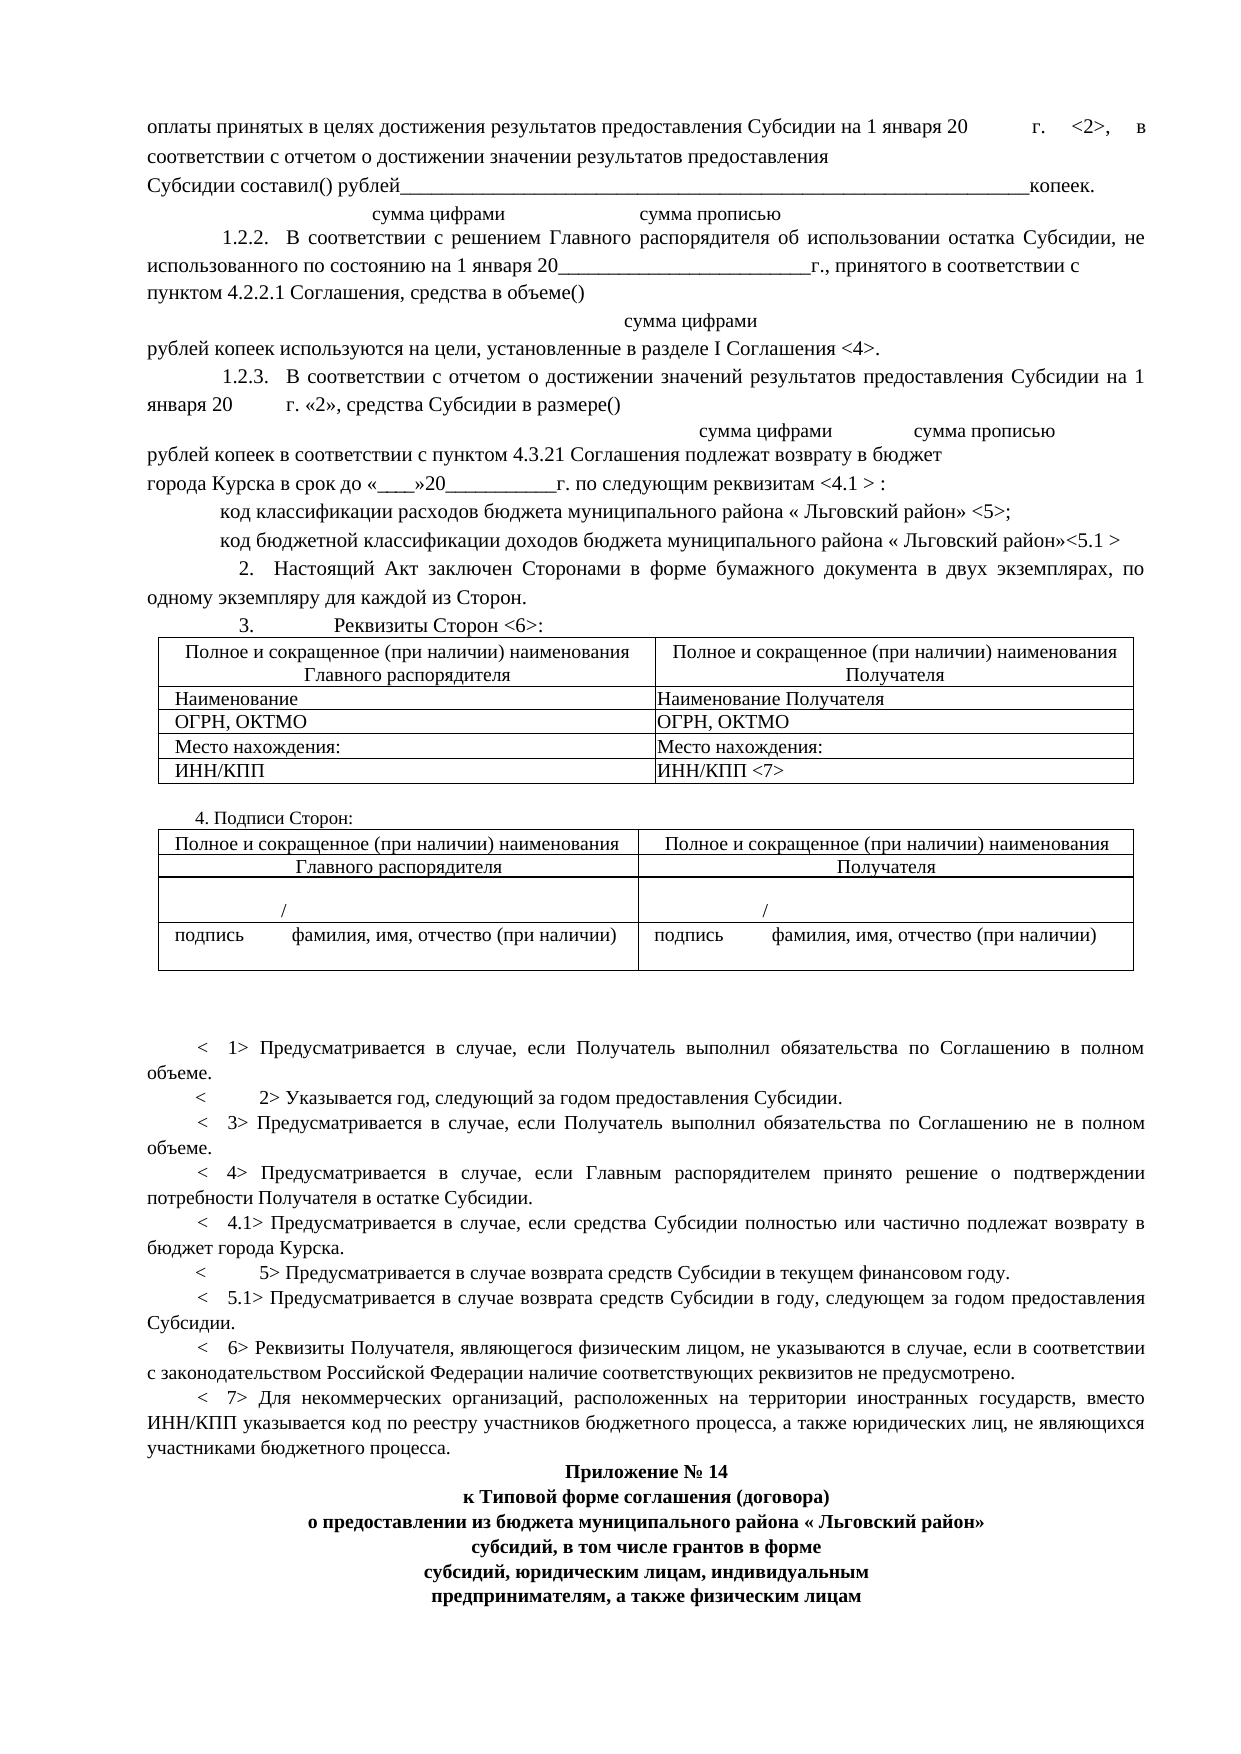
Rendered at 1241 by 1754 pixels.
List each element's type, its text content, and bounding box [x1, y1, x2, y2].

text рублей копеек используются на цели, установленные в разделе I Соглашения <4>. [147, 336, 1146, 360]
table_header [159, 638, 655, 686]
list 3> Предусматривается в случае, если Получатель выполнил обязательства по Соглашению не в полном объеме. [147, 1111, 1146, 1159]
list 6> Реквизиты Получателя, являющегося физическим лицом, не указываются в случае, если в соответствии с законодательством Российской Федерации наличие соответствующих реквизитов не предусмотрено. [147, 1336, 1146, 1384]
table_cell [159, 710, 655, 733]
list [147, 114, 1146, 168]
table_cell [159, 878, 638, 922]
text сумма цифрами сумма прописью [699, 419, 1146, 442]
list В соответствии с решением Главного распорядителя об использовании остатка Субсидии, не использованного по состоянию на 1 января 20 г., принятого в соответствии с [147, 225, 1146, 277]
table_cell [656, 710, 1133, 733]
list Реквизиты Сторон <6>: [147, 613, 1146, 637]
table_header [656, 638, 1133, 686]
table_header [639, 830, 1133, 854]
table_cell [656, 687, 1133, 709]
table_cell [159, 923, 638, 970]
list 2> Указывается год, следующий за годом предоставления Субсидии. [147, 1086, 1146, 1109]
text рублей копеек в соответствии с пунктом 4.3.21 Соглашения подлежат возврату в бюджет [147, 442, 1146, 466]
text Приложение № 14 к Типовой форме соглашения (договора) о предоставлении из бюджета муниципального района « Льговский район» субсидий, в том числе грантов в форме субсидий, юридическим лицам, индивидуальным предпринимателям, а также физическим лицам [147, 1460, 1146, 1607]
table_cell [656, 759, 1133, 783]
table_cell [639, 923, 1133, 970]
text Субсидии составил() рублей копеек. [147, 173, 1146, 197]
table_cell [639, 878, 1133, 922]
text сумма цифрами сумма прописью [372, 202, 1146, 225]
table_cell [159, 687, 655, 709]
list Настоящий Акт заключен Сторонами в форме бумажного документа в двух экземплярах, по одному экземпляру для каждой из Сторон. [147, 556, 1146, 609]
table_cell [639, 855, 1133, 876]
text города Курска в срок до « »20 г. по следующим реквизитам <4.1 > : [147, 470, 1146, 494]
list 5.1> Предусматривается в случае возврата средств Субсидии в году, следующем за годом предоставления Субсидии. [147, 1286, 1146, 1334]
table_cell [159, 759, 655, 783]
text 4. Подписи Сторон: [195, 807, 1146, 829]
text пунктом 4.2.2.1 Соглашения, средства в объеме() [147, 280, 1146, 304]
list 4.1> Предусматривается в случае, если средства Субсидии полностью или частично подлежат возврату в бюджет города Курска. [147, 1211, 1146, 1259]
text код бюджетной классификации доходов бюджета муниципального района « Льговский район»<5.1 > [147, 527, 1146, 552]
list 1> Предусматривается в случае, если Получатель выполнил обязательства по Соглашению в полном объеме. [147, 1036, 1146, 1084]
list 5> Предусматривается в случае возврата средств Субсидии в текущем финансовом году. [147, 1261, 1146, 1284]
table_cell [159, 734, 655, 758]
list 7> Для некоммерческих организаций, расположенных на территории иностранных государств, вместо ИНН/КПП указывается код по реестру участников бюджетного процесса, а также юридических лиц, не являющихся участниками бюджетного процесса. [147, 1386, 1146, 1458]
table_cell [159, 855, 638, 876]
list 4> Предусматривается в случае, если Главным распорядителем принято решение о подтверждении потребности Получателя в остатке Субсидии. [147, 1161, 1146, 1209]
text код классификации расходов бюджета муниципального района « Льговский район» <5>; [147, 499, 1146, 523]
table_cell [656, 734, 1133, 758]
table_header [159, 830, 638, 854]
list В соответствии с отчетом о достижении значений результатов предоставления Субсидии на 1 января 20 г. «2», средства Субсидии в размере() [147, 364, 1146, 416]
text сумма цифрами сумма прописью [624, 309, 1146, 332]
